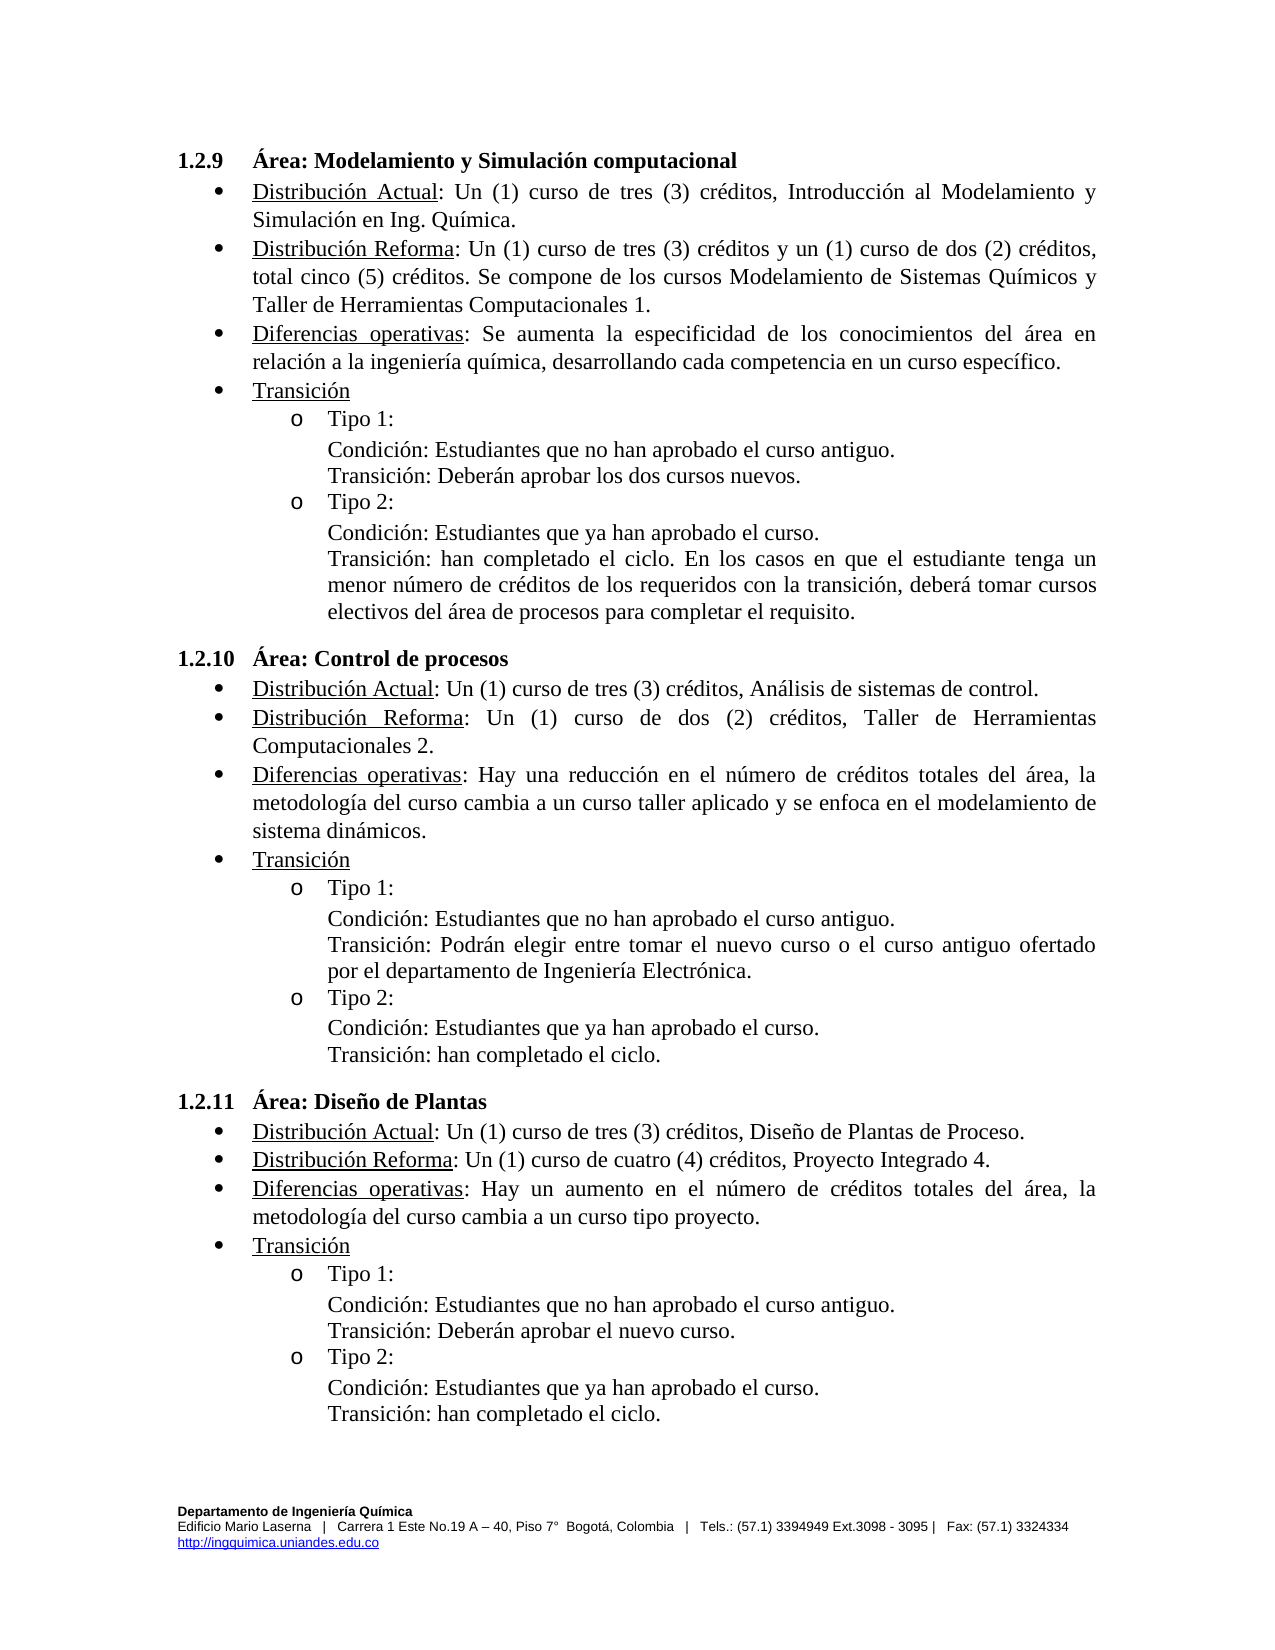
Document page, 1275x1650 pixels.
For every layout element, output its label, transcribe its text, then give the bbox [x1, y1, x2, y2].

list Condición: Estudiantes que ya han aprobado el curso. [327, 1374, 1098, 1400]
subtitle Área: Modelamiento y Simulación computacional [177, 148, 1098, 174]
list Distribución Reforma: Un (1) curso de cuatro (4) créditos, Proyecto Integrado 4. [215, 1146, 1098, 1173]
list Distribución Actual: Un (1) curso de tres (3) créditos, Análisis de sistemas de control. [215, 675, 1098, 702]
list Tipo 1: [290, 1260, 1098, 1288]
list Transición: han completado el ciclo. [327, 1400, 1098, 1426]
list Condición: Estudiantes que no han aprobado el curso antiguo. [327, 905, 1098, 931]
list Transición: han completado el ciclo. [327, 1041, 1098, 1067]
list Transición: Deberán aprobar el nuevo curso. [327, 1317, 1098, 1343]
subtitle Área: Control de procesos [177, 645, 1098, 671]
list Transición: han completado el ciclo. En los casos en que el estudiante tenga un menor número de créditos de los requeridos con la transición, deberá tomar cursos electivos del área de procesos para completar el requisito. [327, 545, 1098, 624]
list Distribución Actual: Un (1) curso de tres (3) créditos, Diseño de Plantas de Proceso. [215, 1118, 1098, 1144]
list Transición: Podrán elegir entre tomar el nuevo curso o el curso antiguo ofertado por el departamento de Ingeniería Electrónica. [327, 931, 1098, 984]
list Transición [215, 377, 1098, 403]
list Condición: Estudiantes que ya han aprobado el curso. [327, 519, 1098, 545]
list Tipo 2: [290, 984, 1098, 1012]
list Tipo 1: [290, 405, 1098, 433]
list Transición [215, 846, 1098, 872]
list Diferencias operativas: Hay una reducción en el número de créditos totales del área, la metodología del curso cambia a un curso taller aplicado y se enfoca en el modelamiento de sistema dinámicos. [215, 761, 1098, 844]
list Condición: Estudiantes que ya han aprobado el curso. [327, 1014, 1098, 1041]
list Diferencias operativas: Hay un aumento en el número de créditos totales del área, la metodología del curso cambia a un curso tipo proyecto. [215, 1175, 1098, 1230]
list Diferencias operativas: Se aumenta la especificidad de los conocimientos del área en relación a la ingeniería química, desarrollando cada competencia en un curso específico. [215, 320, 1098, 375]
list Transición: Deberán aprobar los dos cursos nuevos. [327, 462, 1098, 488]
list Condición: Estudiantes que no han aprobado el curso antiguo. [327, 436, 1098, 462]
list Transición [215, 1232, 1098, 1258]
list Tipo 2: [290, 488, 1098, 517]
subtitle Área: Diseño de Plantas [177, 1088, 1098, 1114]
list Condición: Estudiantes que no han aprobado el curso antiguo. [327, 1291, 1098, 1317]
list Distribución Reforma: Un (1) curso de dos (2) créditos, Taller de Herramientas Computacionales 2. [215, 704, 1098, 758]
list Tipo 2: [290, 1343, 1098, 1372]
list Tipo 1: [290, 874, 1098, 903]
list Distribución Reforma: Un (1) curso de tres (3) créditos y un (1) curso de dos (2) créditos, total cinco (5) créditos. Se compone de los cursos Modelamiento de Sistemas Químicos y Taller de Herramientas Computacionales 1. [215, 235, 1098, 318]
list Distribución Actual: Un (1) curso de tres (3) créditos, Introducción al Modelamiento y Simulación en Ing. Química. [215, 178, 1098, 233]
